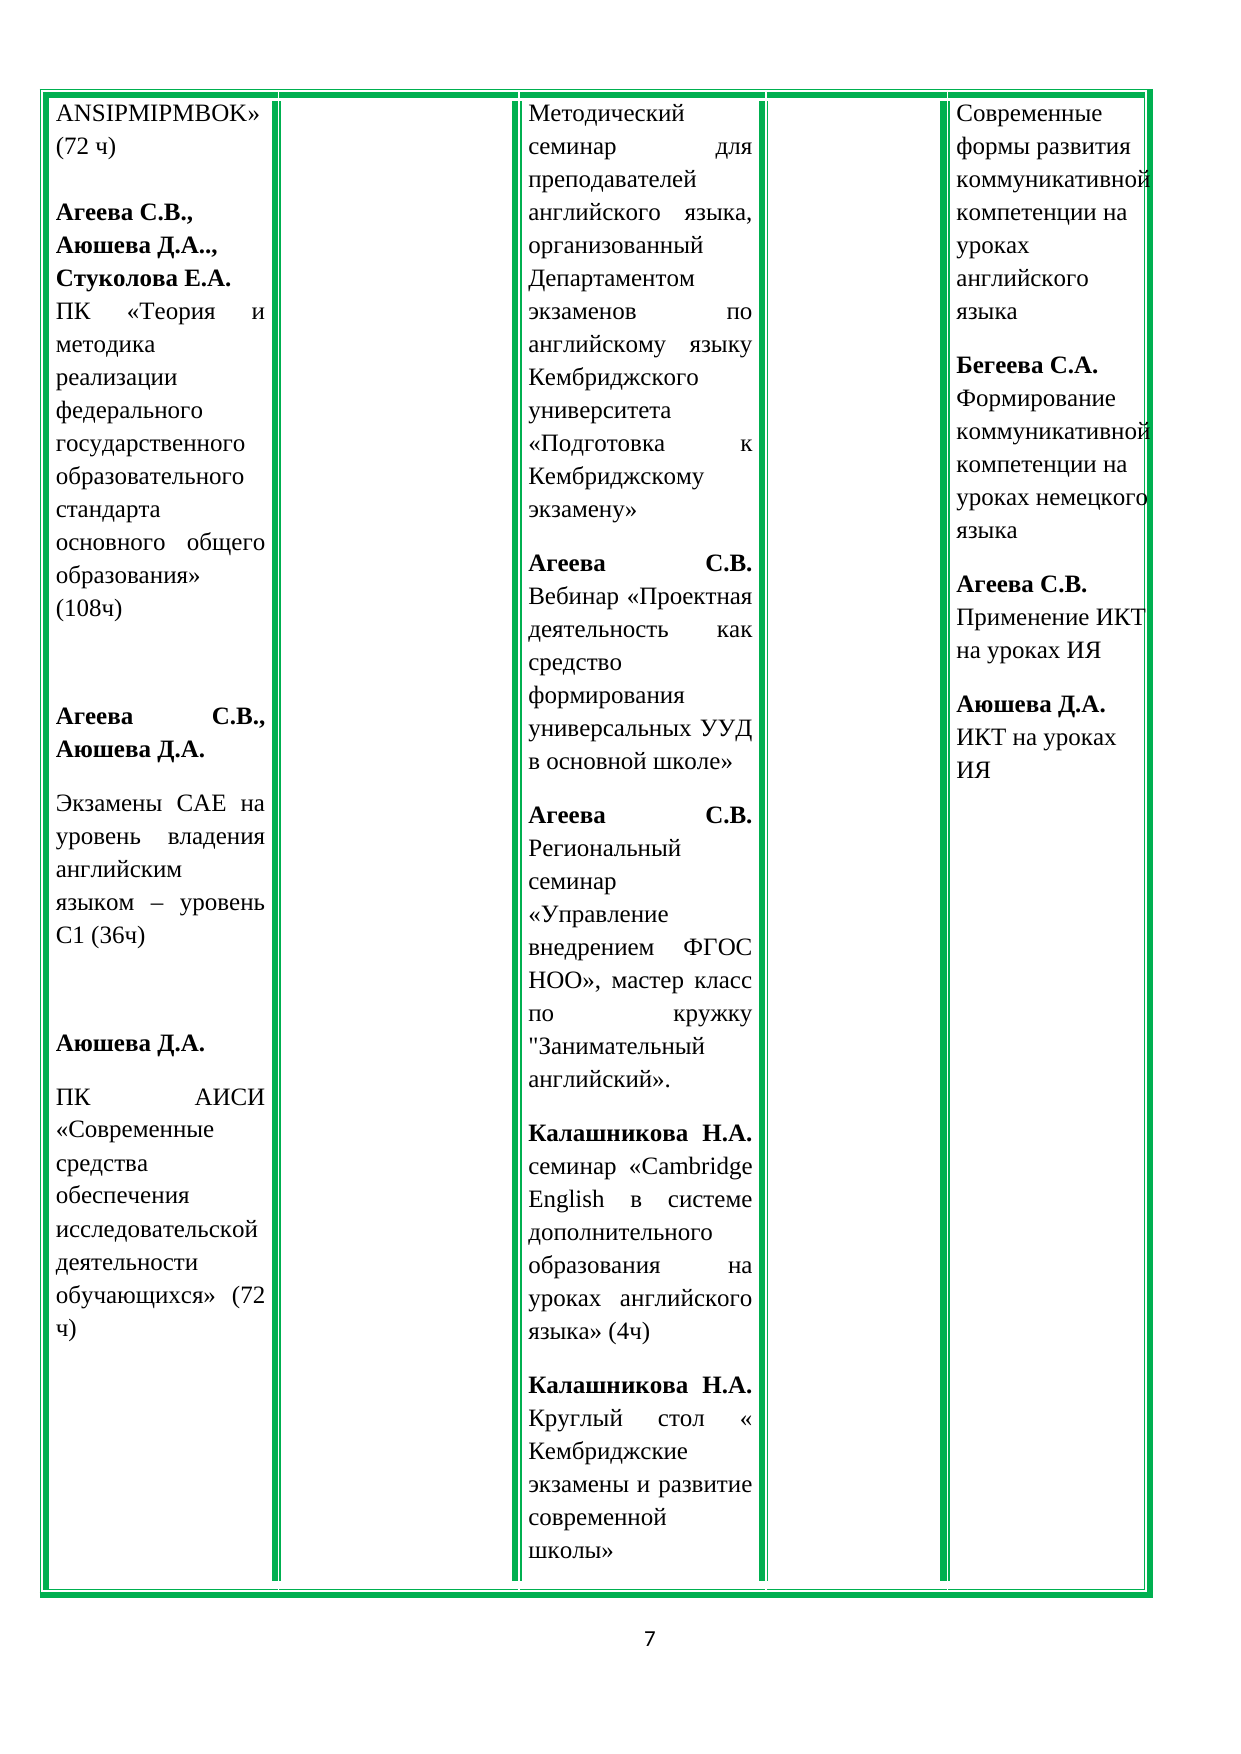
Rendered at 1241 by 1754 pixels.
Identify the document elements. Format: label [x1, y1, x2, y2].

table_cell [945, 90, 1147, 1589]
table_cell [276, 90, 517, 1589]
table_cell [517, 90, 763, 1589]
table_cell [764, 90, 945, 1589]
table_cell [49, 98, 276, 1589]
